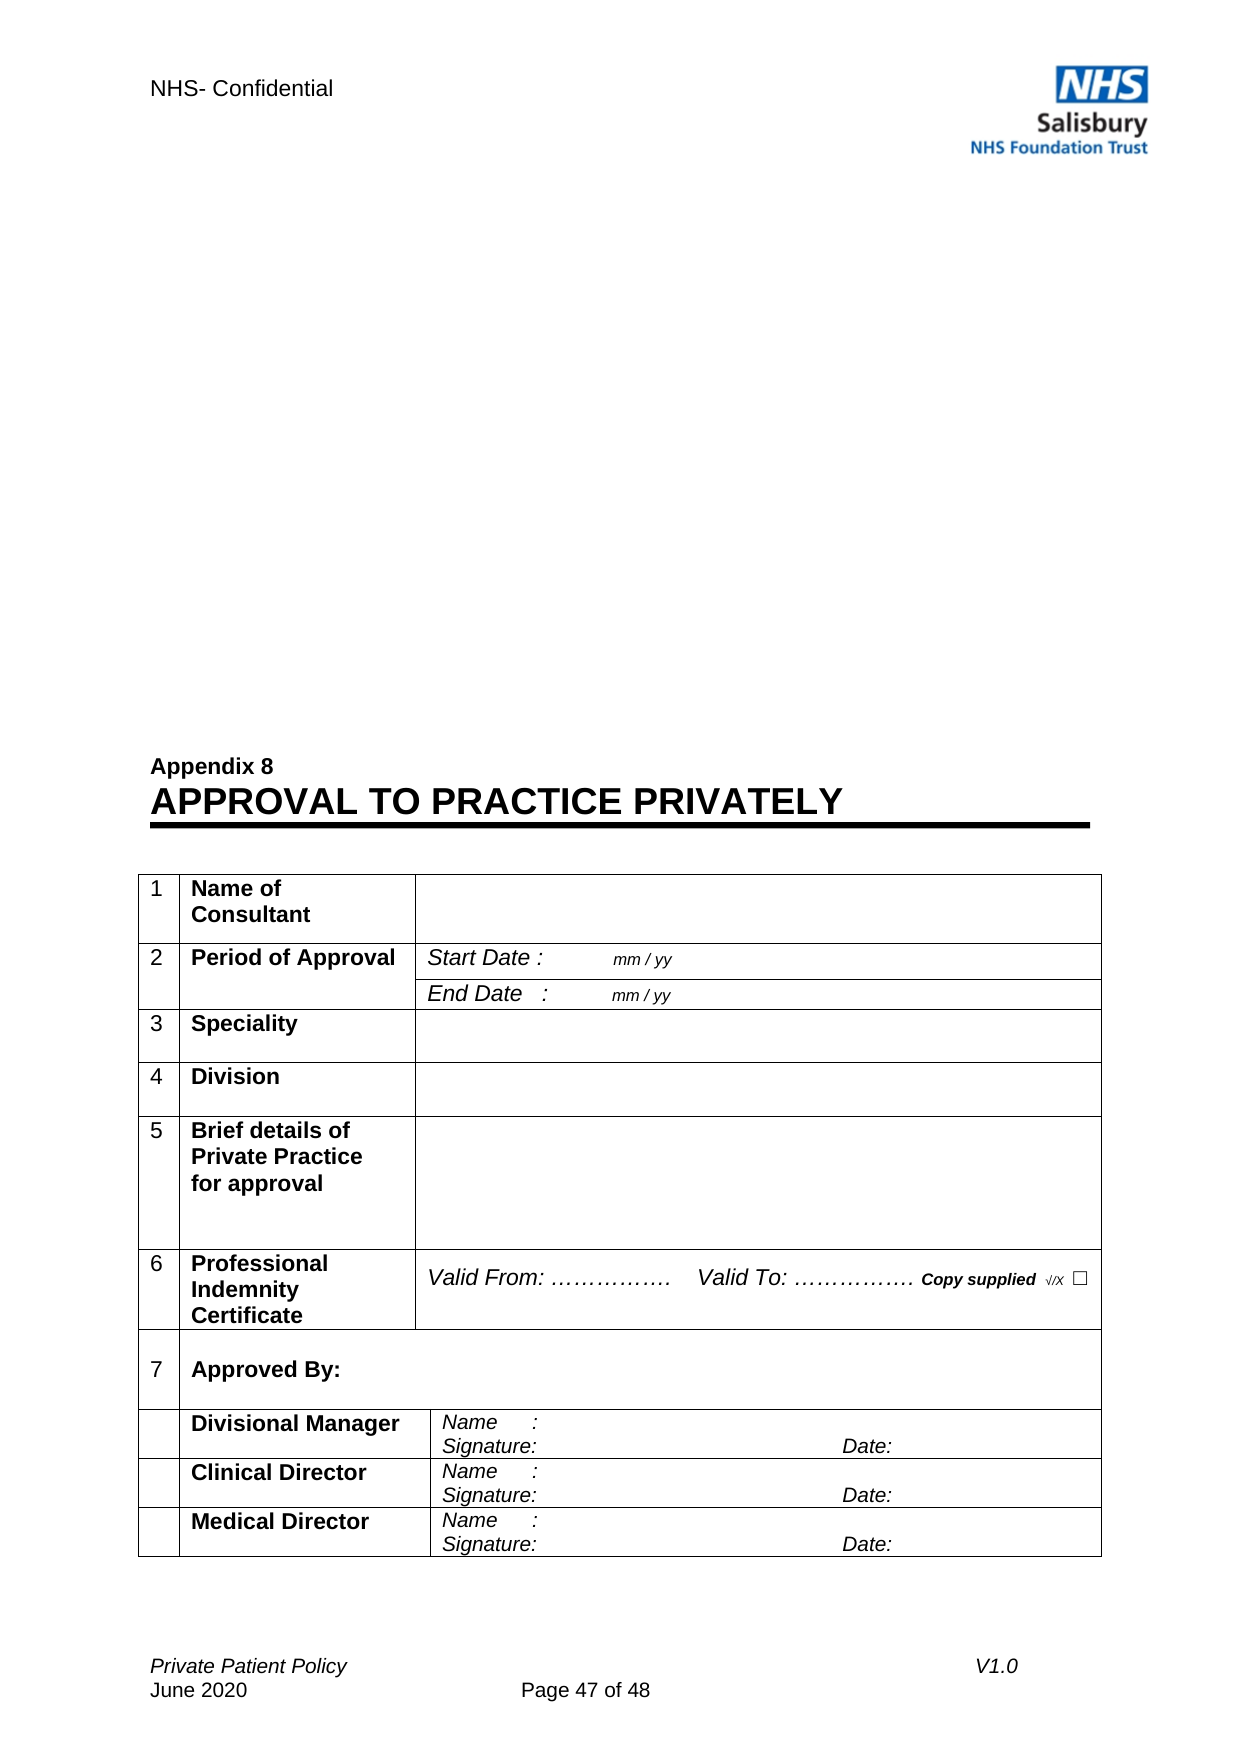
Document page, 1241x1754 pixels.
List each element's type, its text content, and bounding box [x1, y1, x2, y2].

table_cell 2 [139, 944, 179, 1008]
table_cell Division [180, 1063, 415, 1116]
table_cell [416, 1063, 1101, 1116]
table_cell Name : Signature: Date: [431, 1508, 1101, 1556]
table_cell Valid From: ……………. Valid To: ……………. Copy supplied √/X □ [416, 1250, 1101, 1329]
text APPROVAL TO PRACTICE PRIVATELY [150, 779, 1090, 822]
table_cell [416, 1010, 1101, 1062]
table_header [416, 875, 1101, 942]
table_header Name of Consultant [180, 875, 415, 942]
table_cell 6 [139, 1250, 179, 1329]
table_cell Name : Signature: Date: [431, 1459, 1101, 1507]
table_cell [139, 1459, 179, 1507]
table_cell Medical Director [180, 1508, 430, 1556]
table_cell 5 [139, 1117, 179, 1249]
table_cell Name : Signature: Date: [431, 1410, 1101, 1458]
table_cell Period of Approval [180, 944, 415, 1008]
picture [951, 54, 1166, 173]
table_header 1 [139, 875, 179, 942]
table_cell 7 [139, 1330, 179, 1409]
table_cell Speciality [180, 1010, 415, 1062]
table_cell Professional Indemnity Certificate [180, 1250, 415, 1329]
table_cell Divisional Manager [180, 1410, 430, 1458]
table_cell 4 [139, 1063, 179, 1116]
table_cell End Date : mm / yy [416, 980, 1101, 1008]
table_cell [139, 1508, 179, 1556]
table_cell 3 [139, 1010, 179, 1062]
table_cell Approved By: [180, 1330, 1101, 1409]
table_cell Brief details of Private Practice for approval [180, 1117, 415, 1249]
table_cell [139, 1410, 179, 1458]
text Appendix 8 [150, 753, 1090, 779]
table_cell Clinical Director [180, 1459, 430, 1507]
table_cell [416, 1117, 1101, 1249]
table_cell Start Date : mm / yy [416, 944, 1101, 979]
